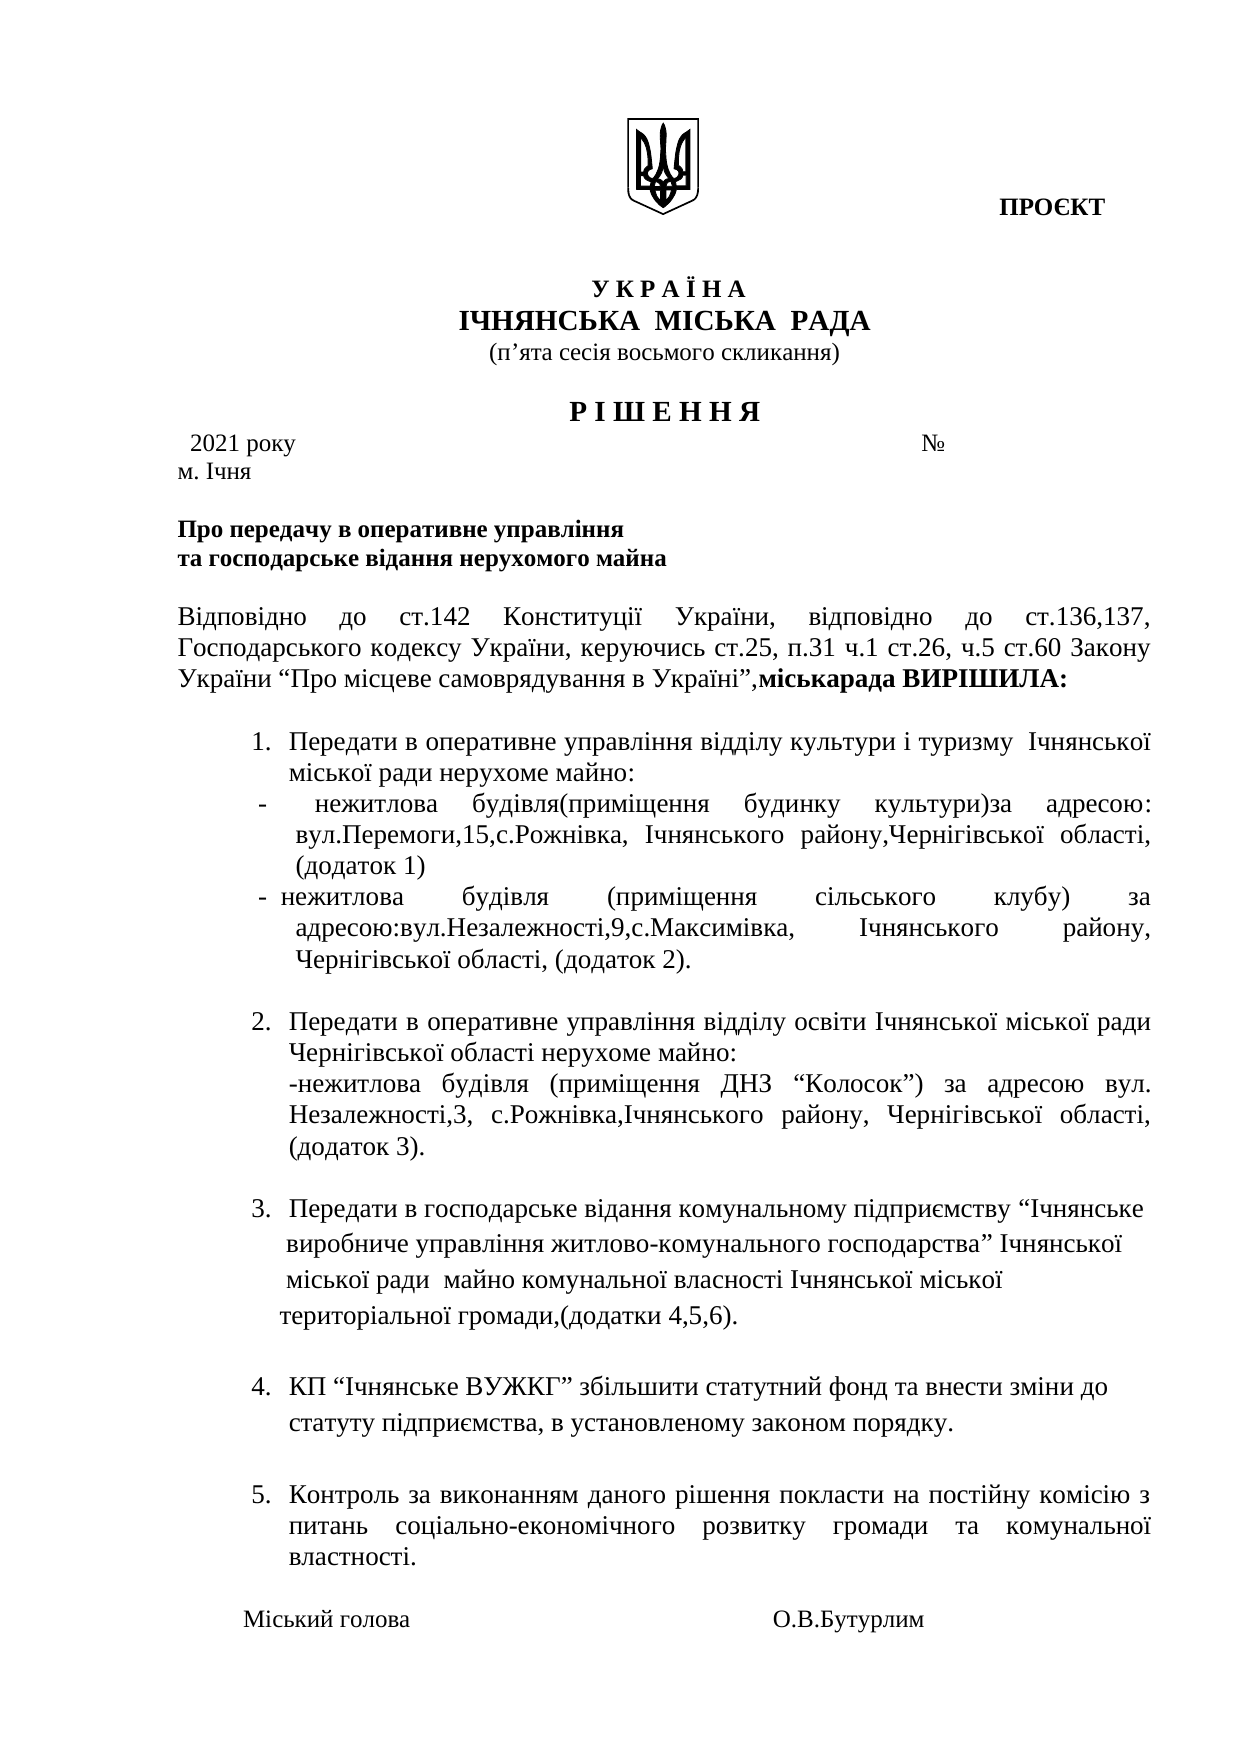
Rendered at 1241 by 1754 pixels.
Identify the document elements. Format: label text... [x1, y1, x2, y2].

text (п’ята сесія восьмого скликання) [177, 337, 1152, 365]
text Р І Ш Е Н Н Я [177, 394, 1152, 428]
list нежитлова будівля(приміщення будинку культури)за адресою: вул.Перемоги,15,с.Рожнівка, Ічнянського району,Чернігівської області, (додаток 1) [258, 787, 1152, 880]
text 2021 року № [177, 428, 1152, 456]
list Передати в оперативне управління відділу культури і туризму Ічнянської міської ради нерухоме майно: [251, 725, 1152, 787]
list -нежитлова будівля (приміщення ДНЗ “Колосок”) за адресою вул. Незалежності,3, с.Рожнівка,Ічнянського району, Чернігівської області, (додаток 3). [288, 1067, 1152, 1161]
list Міський голова О.В.Бутурлим [243, 1604, 1152, 1633]
text Про передачу в оперативне управління [177, 514, 1152, 543]
list міської ради майно комунальної власності Ічнянської міської [252, 1263, 1152, 1294]
list Контроль за виконанням даного рішення покласти на постійну комісію з питань соціально-економічного розвитку громади та комунальної властності. [251, 1478, 1152, 1571]
list нежитлова будівля (приміщення сільського клубу) за адресою:вул.Незалежності,9,с.Максимівка, Ічнянського району, Чернігівської області, (додаток 2). [258, 880, 1152, 974]
text м. Ічня [177, 456, 1152, 485]
text ПРОЄКТ [177, 118, 1152, 220]
list Передати в господарське відання комунальному підприємству “Ічнянське [251, 1192, 1152, 1223]
list територіальної громади,(додатки 4,5,6). [252, 1299, 1152, 1330]
list КП “Ічнянське ВУЖКГ” збільшити статутний фонд та внести зміни до статуту підприємства, в установленому законом порядку. [251, 1371, 1152, 1437]
text Відповідно до ст.142 Конституції України, відповідно до ст.136,137, Господарського кодексу України, керуючись ст.25, п.31 ч.1 ст.26, ч.5 ст.60 Закону України “Про місцеве самоврядування в Україні”,міськарада ВИРІШИЛА: [177, 600, 1152, 693]
list виробниче управління житлово-комунального господарства” Ічнянської [252, 1228, 1152, 1259]
list Передати в оперативне управління відділу освіти Ічнянської міської ради Чернігівської області нерухоме майно: [251, 1005, 1152, 1067]
text та господарське відання нерухомого майна [177, 543, 1152, 571]
text У К Р А Ї Н А [472, 274, 1152, 303]
text ІЧНЯНСЬКА МІСЬКА РАДА [177, 303, 1152, 337]
